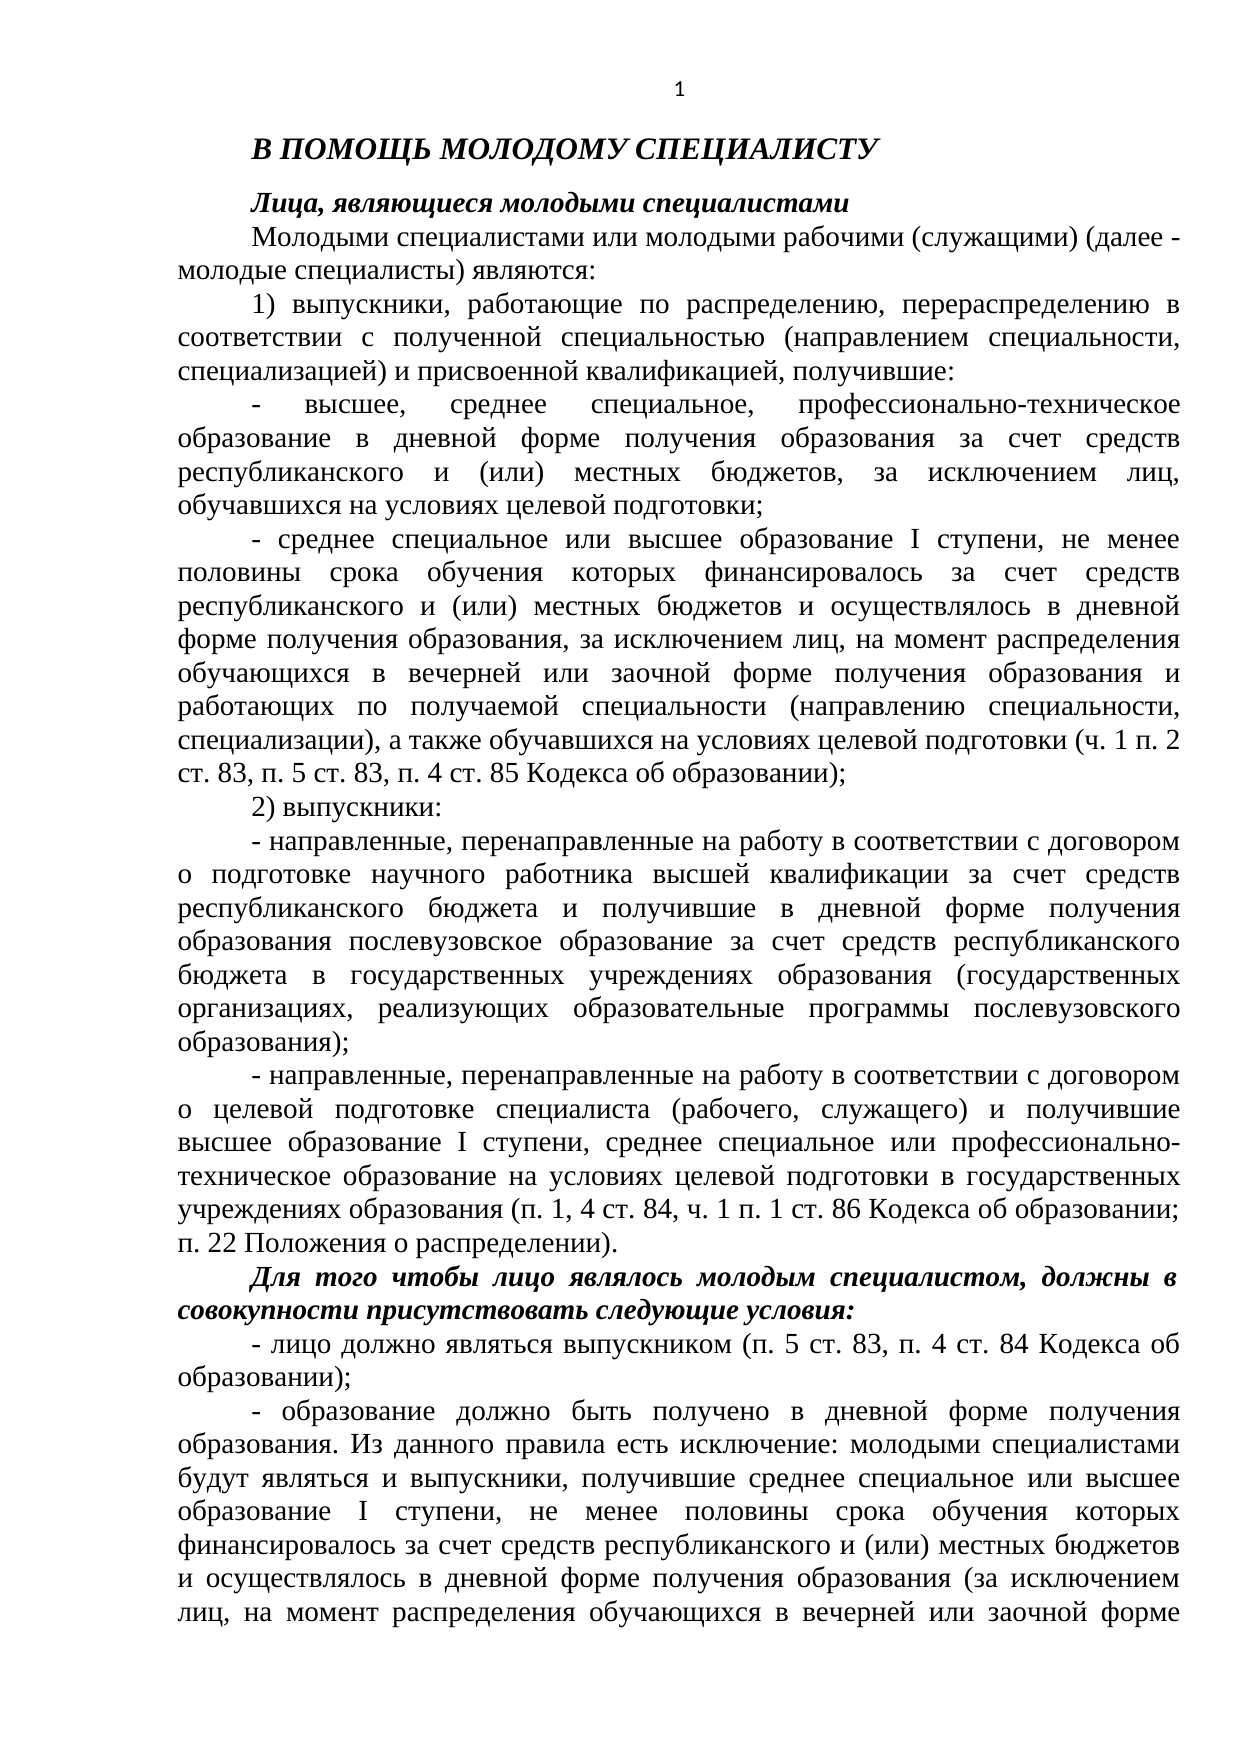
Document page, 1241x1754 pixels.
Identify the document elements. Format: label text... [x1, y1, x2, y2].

text - лицо должно являться выпускником (п. 5 ст. 83, п. 4 ст. 84 Кодекса об образовании); [177, 1326, 1181, 1393]
text - направленные, перенаправленные на работу в соответствии с договором о целевой подготовке специалиста (рабочего, служащего) и получившие высшее образование I ступени, среднее специальное или профессионально-техническое образование на условиях целевой подготовки в государственных учреждениях образования (п. 1, 4 ст. 84, ч. 1 п. 1 ст. 86 Кодекса об образовании; п. 22 Положения о распределении). [177, 1057, 1181, 1259]
text Лица, являющиеся молодыми специалистами [177, 185, 1181, 219]
text Молодыми специалистами или молодыми рабочими (служащими) (далее - молодые специалисты) являются: [177, 219, 1181, 286]
text Для того чтобы лицо являлось молодым специалистом, должны в совокупности присутствовать следующие условия: [177, 1259, 1181, 1326]
text - высшее, среднее специальное, профессионально-техническое образование в дневной форме получения образования за счет средств республиканского и (или) местных бюджетов, за исключением лиц, обучавшихся на условиях целевой подготовки; [177, 387, 1181, 521]
text 2) выпускники: [177, 789, 1181, 823]
text 1) выпускники, работающие по распределению, перераспределению в соответствии с полученной специальностью (направлением специальности, специализацией) и присвоенной квалификацией, получившие: [177, 286, 1181, 387]
text - направленные, перенаправленные на работу в соответствии с договором о подготовке научного работника высшей квалификации за счет средств республиканского бюджета и получившие в дневной форме получения образования послевузовское образование за счет средств республиканского бюджета в государственных учреждениях образования (государственных организациях, реализующих образовательные программы послевузовского образования); [177, 823, 1181, 1057]
text - среднее специальное или высшее образование I ступени, не менее половины срока обучения которых финансировалось за счет средств республиканского и (или) местных бюджетов и осуществлялось в дневной форме получения образования, за исключением лиц, на момент распределения обучающихся в вечерней или заочной форме получения образования и работающих по получаемой специальности (направлению специальности, специализации), а также обучавшихся на условиях целевой подготовки (ч. 1 п. 2 ст. 83, п. 5 ст. 83, п. 4 ст. 85 Кодекса об образовании); [177, 521, 1181, 789]
text В ПОМОЩЬ МОЛОДОМУ СПЕЦИАЛИСТУ [177, 130, 1181, 166]
